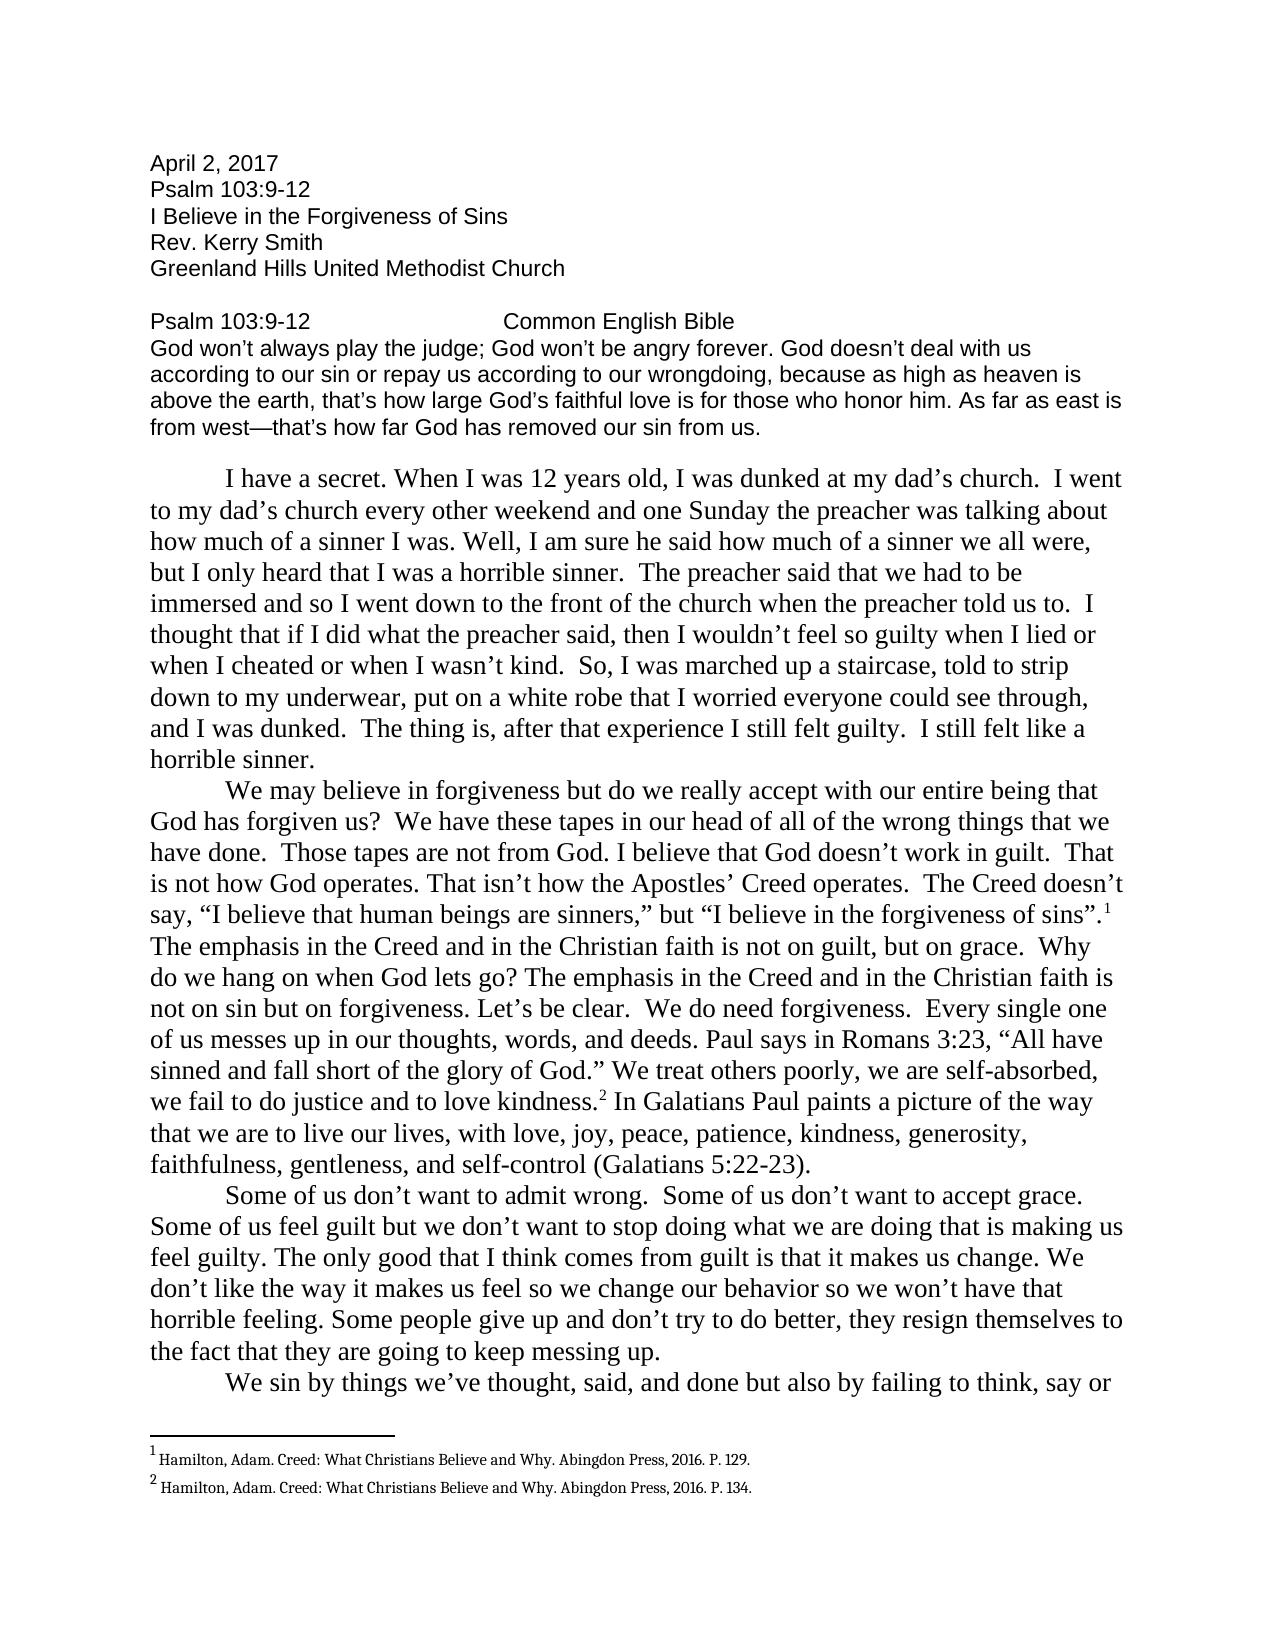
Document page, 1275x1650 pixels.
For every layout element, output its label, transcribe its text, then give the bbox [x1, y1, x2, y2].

text God won’t always play the judge; God won’t be angry forever. God doesn’t deal with us according to our sin or repay us according to our wrongdoing, because as high as heaven is above the earth, that’s how large God’s faithful love is for those who honor him. As far as east is from west—that’s how far God has removed our sin from us. [150, 334, 1125, 440]
text Greenland Hills United Methodist Church [150, 255, 1125, 282]
text April 2, 2017 [150, 150, 1125, 176]
text Some of us don’t want to admit wrong. Some of us don’t want to accept grace. Some of us feel guilt but we don’t want to stop doing what we are doing that is making us feel guilty. The only good that I think comes from guilt is that it makes us change. We don’t like the way it makes us feel so we change our behavior so we won’t have that horrible feeling. Some people give up and don’t try to do better, they resign themselves to the fact that they are going to keep messing up. [150, 1179, 1125, 1366]
text We may believe in forgiveness but do we really accept with our entire being that God has forgiven us? We have these tapes in our head of all of the wrong things that we have done. Those tapes are not from God. I believe that God doesn’t work in guilt. That is not how God operates. That isn’t how the Apostles’ Creed operates. The Creed doesn’t say, “I believe that human beings are sinners,” but “I believe in the forgiveness of sins”. The emphasis in the Creed and in the Christian faith is not on guilt, but on grace. Why do we hang on when God lets go? The emphasis in the Creed and in the Christian faith is not on sin but on forgiveness. Let’s be clear. We do need forgiveness. Every single one of us messes up in our thoughts, words, and deeds. Paul says in Romans 3:23, “All have sinned and fall short of the glory of God.” We treat others poorly, we are self-absorbed, we fail to do justice and to love kindness. In Galatians Paul paints a picture of the way that we are to live our lives, with love, joy, peace, patience, kindness, generosity, faithfulness, gentleness, and self-control (Galatians 5:22-23). [150, 774, 1125, 1179]
text Psalm 103:9-12 [150, 176, 1125, 203]
text Rev. Kerry Smith [150, 229, 1125, 255]
text I have a secret. When I was 12 years old, I was dunked at my dad’s church. I went to my dad’s church every other weekend and one Sunday the preacher was talking about how much of a sinner I was. Well, I am sure he said how much of a sinner we all were, but I only heard that I was a horrible sinner. The preacher said that we had to be immersed and so I went down to the front of the church when the preacher told us to. I thought that if I did what the preacher said, then I wouldn’t feel so guilty when I lied or when I cheated or when I wasn’t kind. So, I was marched up a staircase, told to strip down to my underwear, put on a white robe that I worried everyone could see through, and I was dunked. The thing is, after that experience I still felt guilty. I still felt like a horrible sinner. [150, 463, 1125, 774]
text Psalm 103:9-12 Common English Bible [150, 308, 1125, 334]
text I Believe in the Forgiveness of Sins [150, 203, 1125, 229]
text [150, 1366, 1125, 1397]
